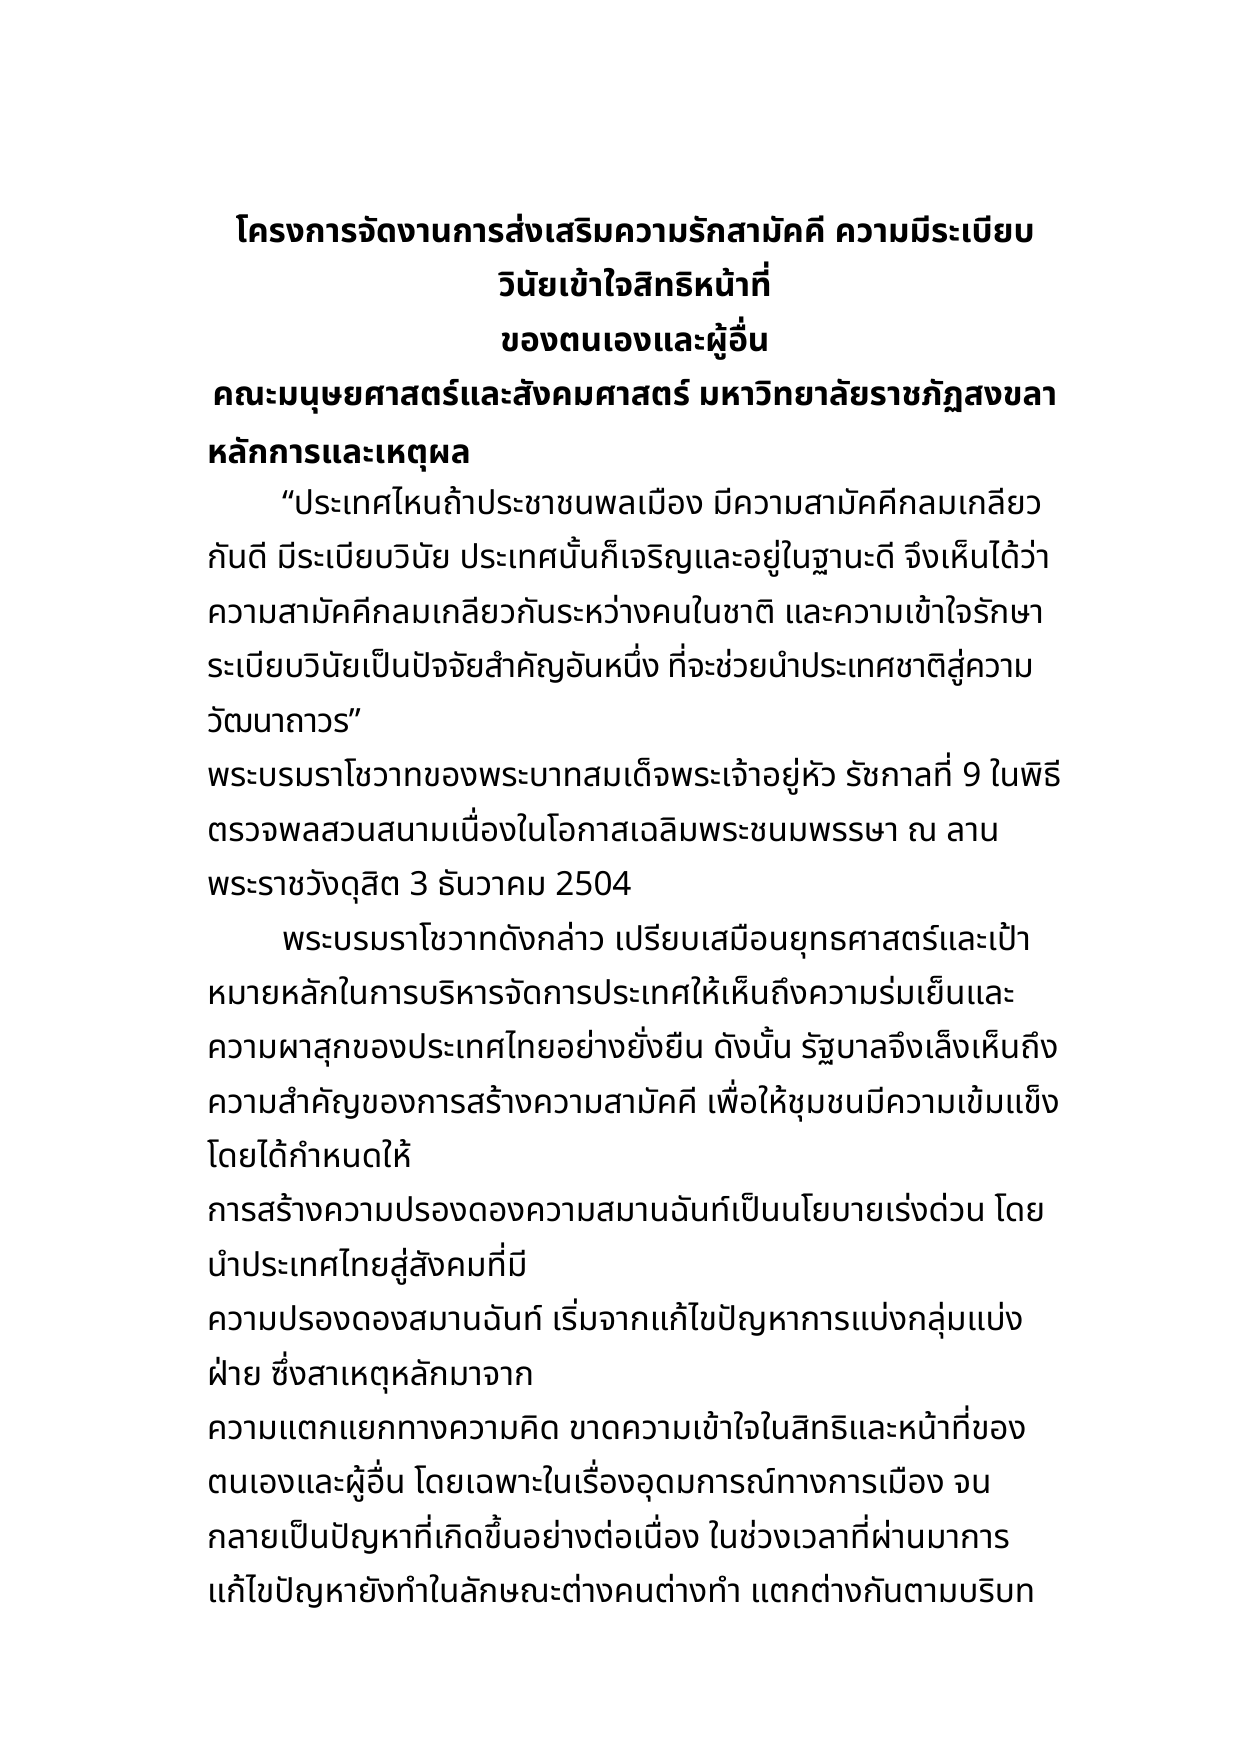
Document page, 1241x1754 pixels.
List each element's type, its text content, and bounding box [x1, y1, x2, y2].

text “ประเทศไหนถ้าประชาชนพลเมือง มีความสามัคคีกลมเกลียวกันดี มีระเบียบวินัย ประเทศนั้นก็เจริญและอยู่ในฐานะดี จึงเห็นได้ว่าความสามัคคีกลมเกลียวกันระหว่างคนในชาติ และความเข้าใจรักษาระเบียบวินัยเป็นปัจจัยสำคัญอันหนึ่ง ที่จะช่วยนำประเทศชาติสู่ความวัฒนาถาวร” พระบรมราโชวาทของพระบาทสมเด็จพระเจ้าอยู่หัว รัชกาลที่ 9 ในพิธีตรวจพลสวนสนามเนื่องในโอกาสเฉลิมพระชนมพรรษา ณ ลานพระราชวังดุสิต 3 ธันวาคม 2504 [207, 479, 1063, 911]
text ของตนเองและผู้อื่น [207, 316, 1063, 366]
text โครงการจัดงานการส่งเสริมความรักสามัคคี ความมีระเบียบวินัยเข้าใจสิทธิหน้าที่ [207, 207, 1063, 312]
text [207, 914, 1063, 1617]
text คณะมนุษยศาสตร์และสังคมศาสตร์ มหาวิทยาลัยราชภัฏสงขลา [207, 370, 1063, 420]
subtitle หลักการและเหตุผล [207, 428, 1063, 479]
